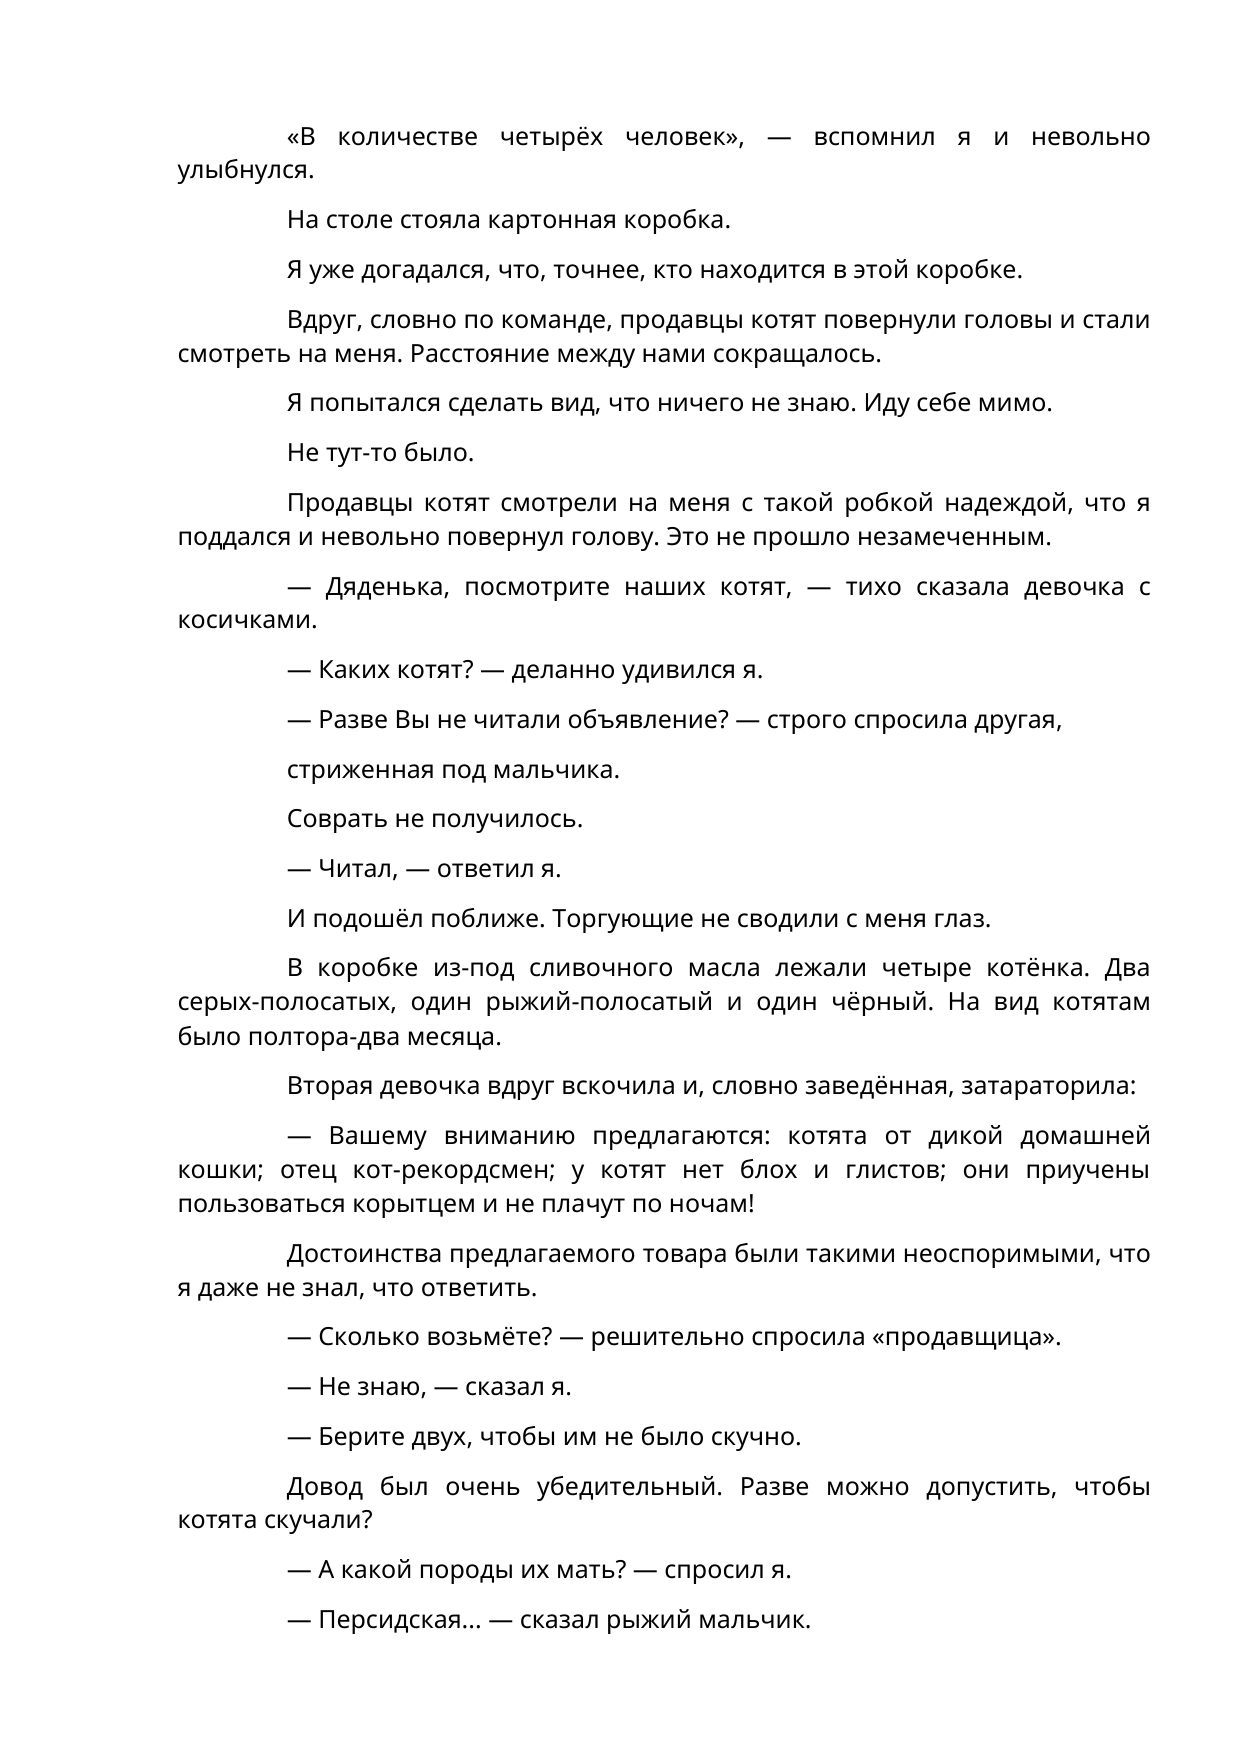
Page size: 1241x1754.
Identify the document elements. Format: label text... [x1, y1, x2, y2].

text Соврать не получилось. [177, 801, 1152, 835]
text Продавцы котят смотрели на меня с такой робкой надеждой, что я поддался и невольно повернул голову. Это не прошло незамеченным. [177, 484, 1152, 552]
text — Персидская... — сказал рыжий мальчик. [177, 1602, 1152, 1636]
text И подошёл поближе. Торгующие не сводили с меня глаз. [177, 900, 1152, 934]
text — Дяденька, посмотрите наших котят, — тихо сказала девочка с косичками. [177, 568, 1152, 636]
text Достоинства предлагаемого товара были такими неоспоримыми, что я даже не знал, что ответить. [177, 1235, 1152, 1303]
text Вторая девочка вдруг вскочила и, словно заведённая, затараторила: [177, 1068, 1152, 1102]
text — Сколько возьмёте? — решительно спросила «продавщица». [177, 1319, 1152, 1353]
text — А какой породы их мать? — спросил я. [177, 1552, 1152, 1586]
text Я уже догадался, что, точнее, кто находится в этой коробке. [177, 252, 1152, 286]
text — Каких котят? — деланно удивился я. [177, 652, 1152, 686]
text — Берите двух, чтобы им не было скучно. [177, 1418, 1152, 1452]
text — Разве Вы не читали объявление? — строго спросила другая, [177, 702, 1152, 736]
text Не тут-то было. [177, 435, 1152, 469]
text Вдруг, словно по команде, продавцы котят повернули головы и стали смотреть на меня. Расстояние между нами сокращалось. [177, 301, 1152, 369]
text На столе стояла картонная коробка. [177, 202, 1152, 236]
text — Вашему вниманию предлагаются: котята от дикой домашней кошки; отец кот-рекордсмен; у котят нет блох и глистов; они приучены пользоваться корытцем и не плачут по ночам! [177, 1117, 1152, 1220]
text В коробке из-под сливочного масла лежали четыре котёнка. Два серых-полосатых, один рыжий-полосатый и один чёрный. На вид котятам было полтора-два месяца. [177, 950, 1152, 1052]
text стриженная под мальчика. [177, 751, 1152, 785]
text Я попытался сделать вид, что ничего не знаю. Иду себе мимо. [177, 385, 1152, 419]
text «В количестве четырёх человек», — вспомнил я и невольно улыбнулся. [177, 118, 1152, 186]
text — Читал, — ответил я. [177, 851, 1152, 885]
text Довод был очень убедительный. Разве можно допустить, чтобы котята скучали? [177, 1468, 1152, 1536]
text — Не знаю, — сказал я. [177, 1369, 1152, 1403]
